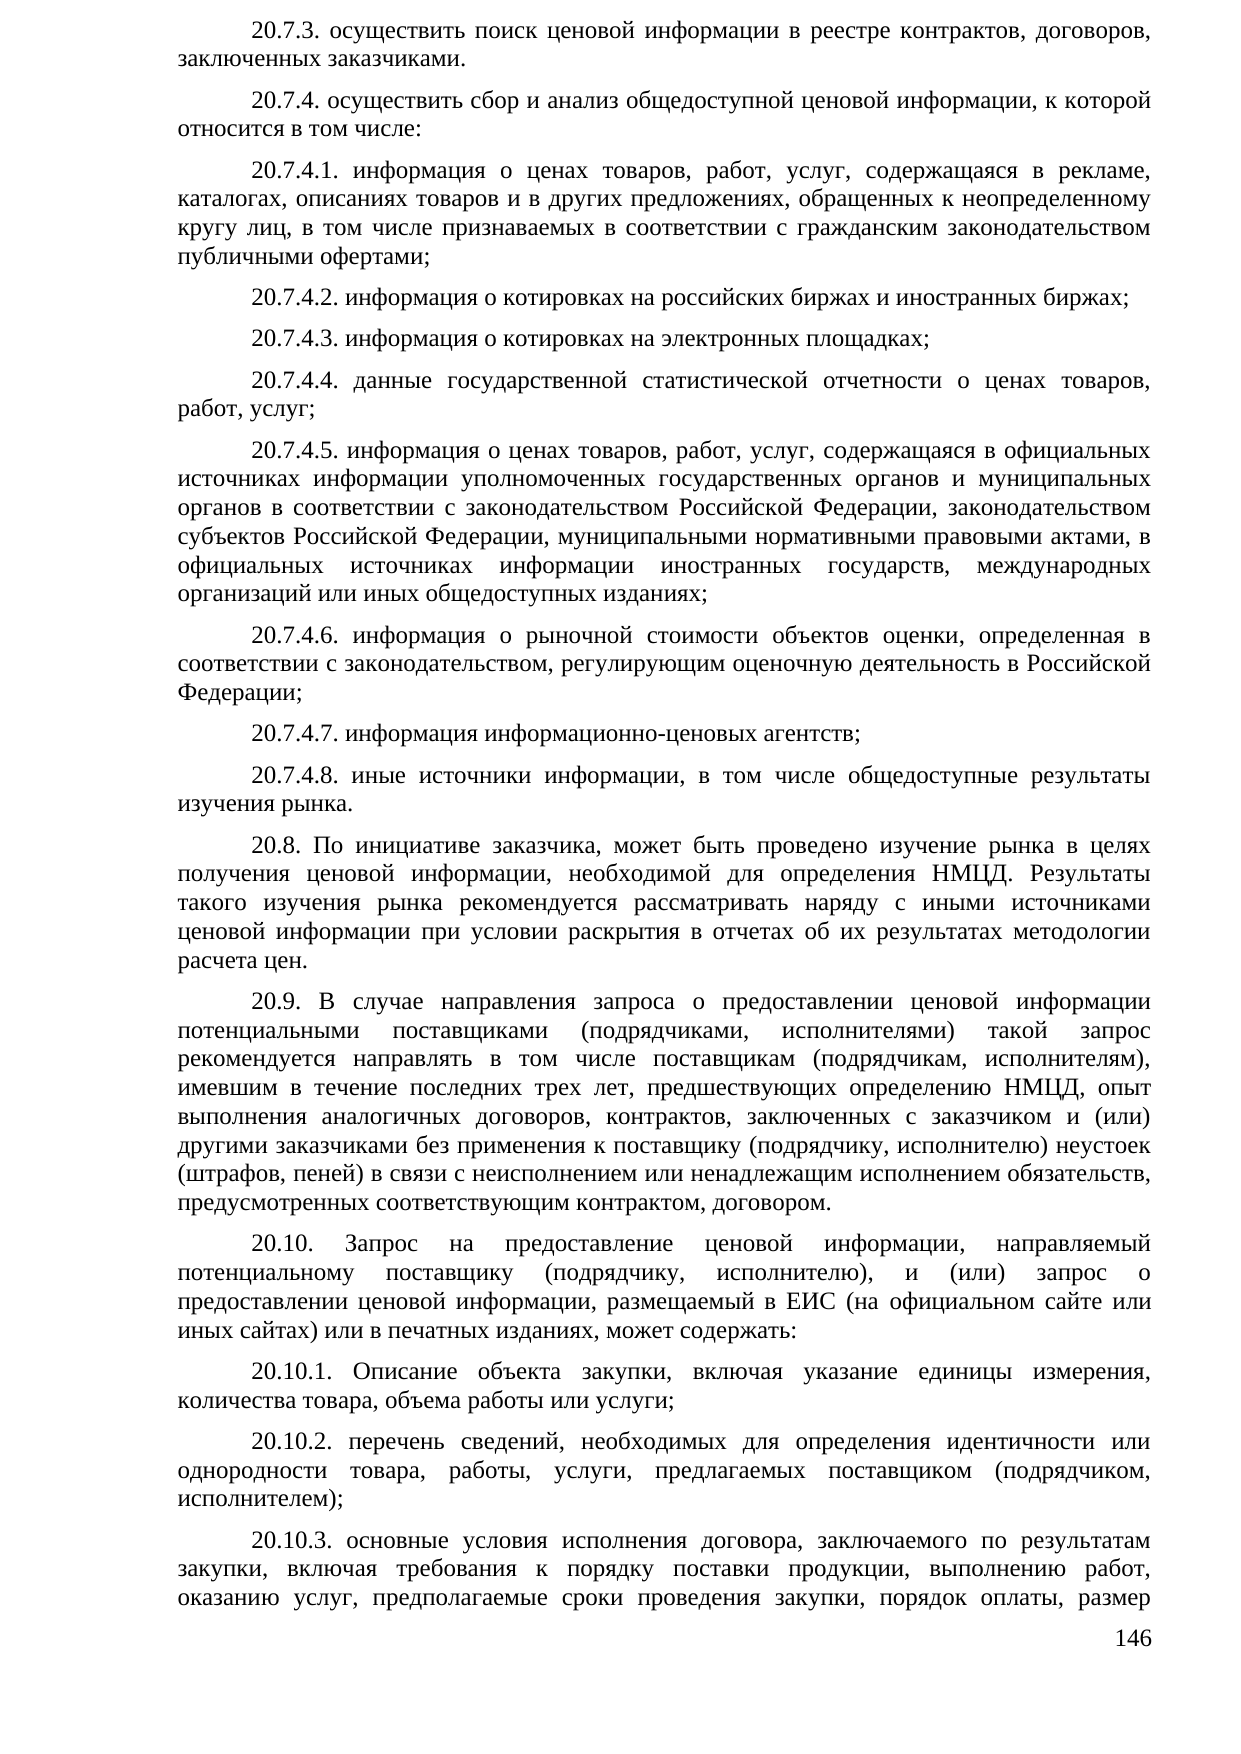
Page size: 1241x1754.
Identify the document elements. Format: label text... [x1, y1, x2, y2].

text 20.7.4. осуществить сбор и анализ общедоступной ценовой информации, к которой относится в том числе: [177, 85, 1152, 142]
text 20.7.4.7. информация информационно-ценовых агентств; [177, 718, 1152, 747]
text 20.8. По инициативе заказчика, может быть проведено изучение рынка в целях получения ценовой информации, необходимой для определения НМЦД. Результаты такого изучения рынка рекомендуется рассматривать наряду с иными источниками ценовой информации при условии раскрытия в отчетах об их результатах методологии расчета цен. [177, 830, 1152, 973]
text 20.7.4.6. информация о рыночной стоимости объектов оценки, определенная в соответствии с законодательством, регулирующим оценочную деятельность в Российской Федерации; [177, 620, 1152, 706]
text 20.7.4.2. информация о котировках на российских биржах и иностранных биржах; [177, 282, 1152, 311]
text 20.7.4.8. иные источники информации, в том числе общедоступные результаты изучения рынка. [177, 760, 1152, 817]
text 20.10.1. Описание объекта закупки, включая указание единицы измерения, количества товара, объема работы или услуги; [177, 1356, 1152, 1413]
text 20.7.3. осуществить поиск ценовой информации в реестре контрактов, договоров, заключенных заказчиками. [177, 15, 1152, 72]
text 20.7.4.3. информация о котировках на электронных площадках; [177, 323, 1152, 352]
text 20.10. Запрос на предоставление ценовой информации, направляемый потенциальному поставщику (подрядчику, исполнителю), и (или) запрос о предоставлении ценовой информации, размещаемый в ЕИС (на официальном сайте или иных сайтах) или в печатных изданиях, может содержать: [177, 1228, 1152, 1343]
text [177, 1525, 1152, 1611]
text 20.7.4.5. информация о ценах товаров, работ, услуг, содержащаяся в официальных источниках информации уполномоченных государственных органов и муниципальных органов в соответствии с законодательством Российской Федерации, законодательством субъектов Российской Федерации, муниципальными нормативными правовыми актами, в официальных источниках информации иностранных государств, международных организаций или иных общедоступных изданиях; [177, 435, 1152, 607]
text 20.7.4.4. данные государственной статистической отчетности о ценах товаров, работ, услуг; [177, 365, 1152, 422]
text 20.9. В случае направления запроса о предоставлении ценовой информации потенциальными поставщиками (подрядчиками, исполнителями) такой запрос рекомендуется направлять в том числе поставщикам (подрядчикам, исполнителям), имевшим в течение последних трех лет, предшествующих определению НМЦД, опыт выполнения аналогичных договоров, контрактов, заключенных с заказчиком и (или) другими заказчиками без применения к поставщику (подрядчику, исполнителю) неустоек (штрафов, пеней) в связи с неисполнением или ненадлежащим исполнением обязательств, предусмотренных соответствующим контрактом, договором. [177, 986, 1152, 1216]
text 20.10.2. перечень сведений, необходимых для определения идентичности или однородности товара, работы, услуги, предлагаемых поставщиком (подрядчиком, исполнителем); [177, 1426, 1152, 1512]
text 20.7.4.1. информация о ценах товаров, работ, услуг, содержащаяся в рекламе, каталогах, описаниях товаров и в других предложениях, обращенных к неопределенному кругу лиц, в том числе признаваемых в соответствии с гражданским законодательством публичными офертами; [177, 155, 1152, 270]
